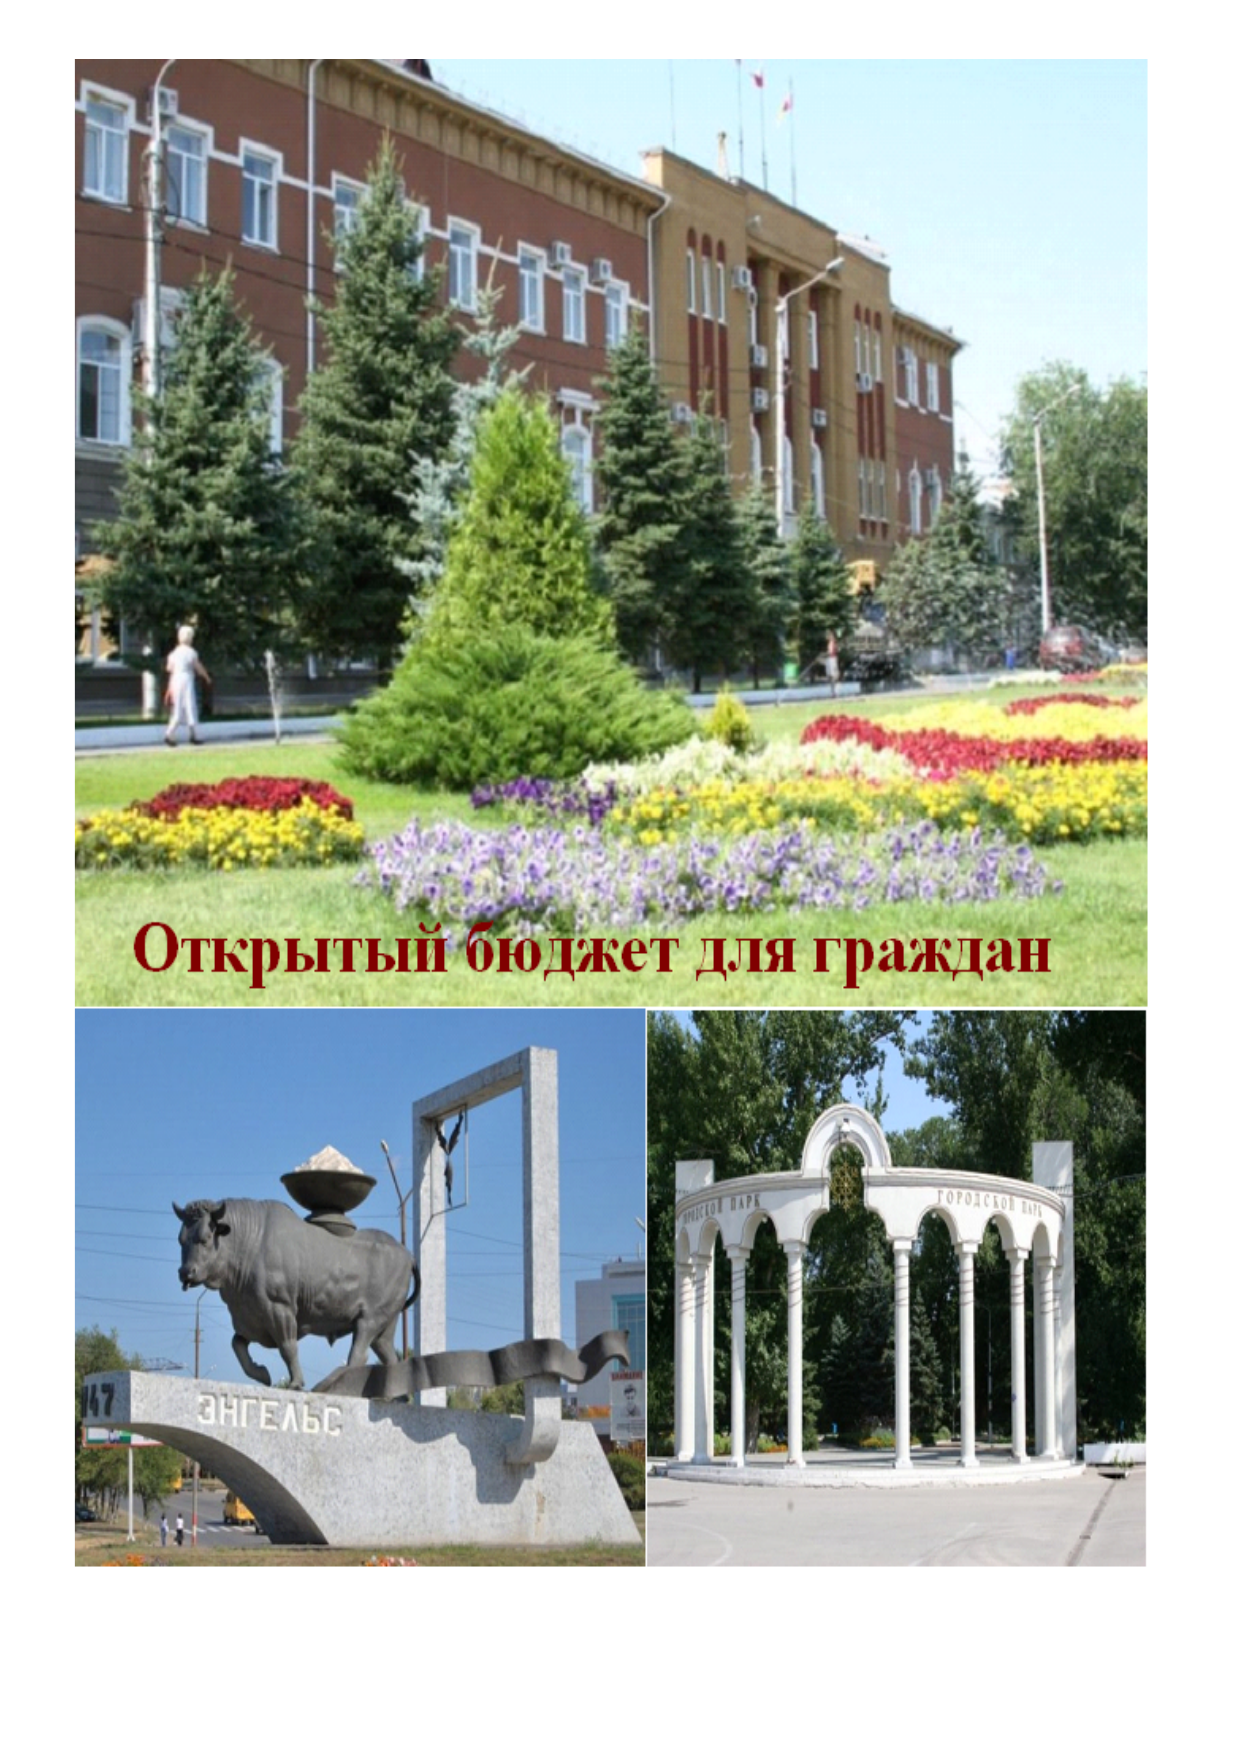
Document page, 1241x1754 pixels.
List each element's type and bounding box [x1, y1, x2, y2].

picture [74, 59, 1151, 1600]
